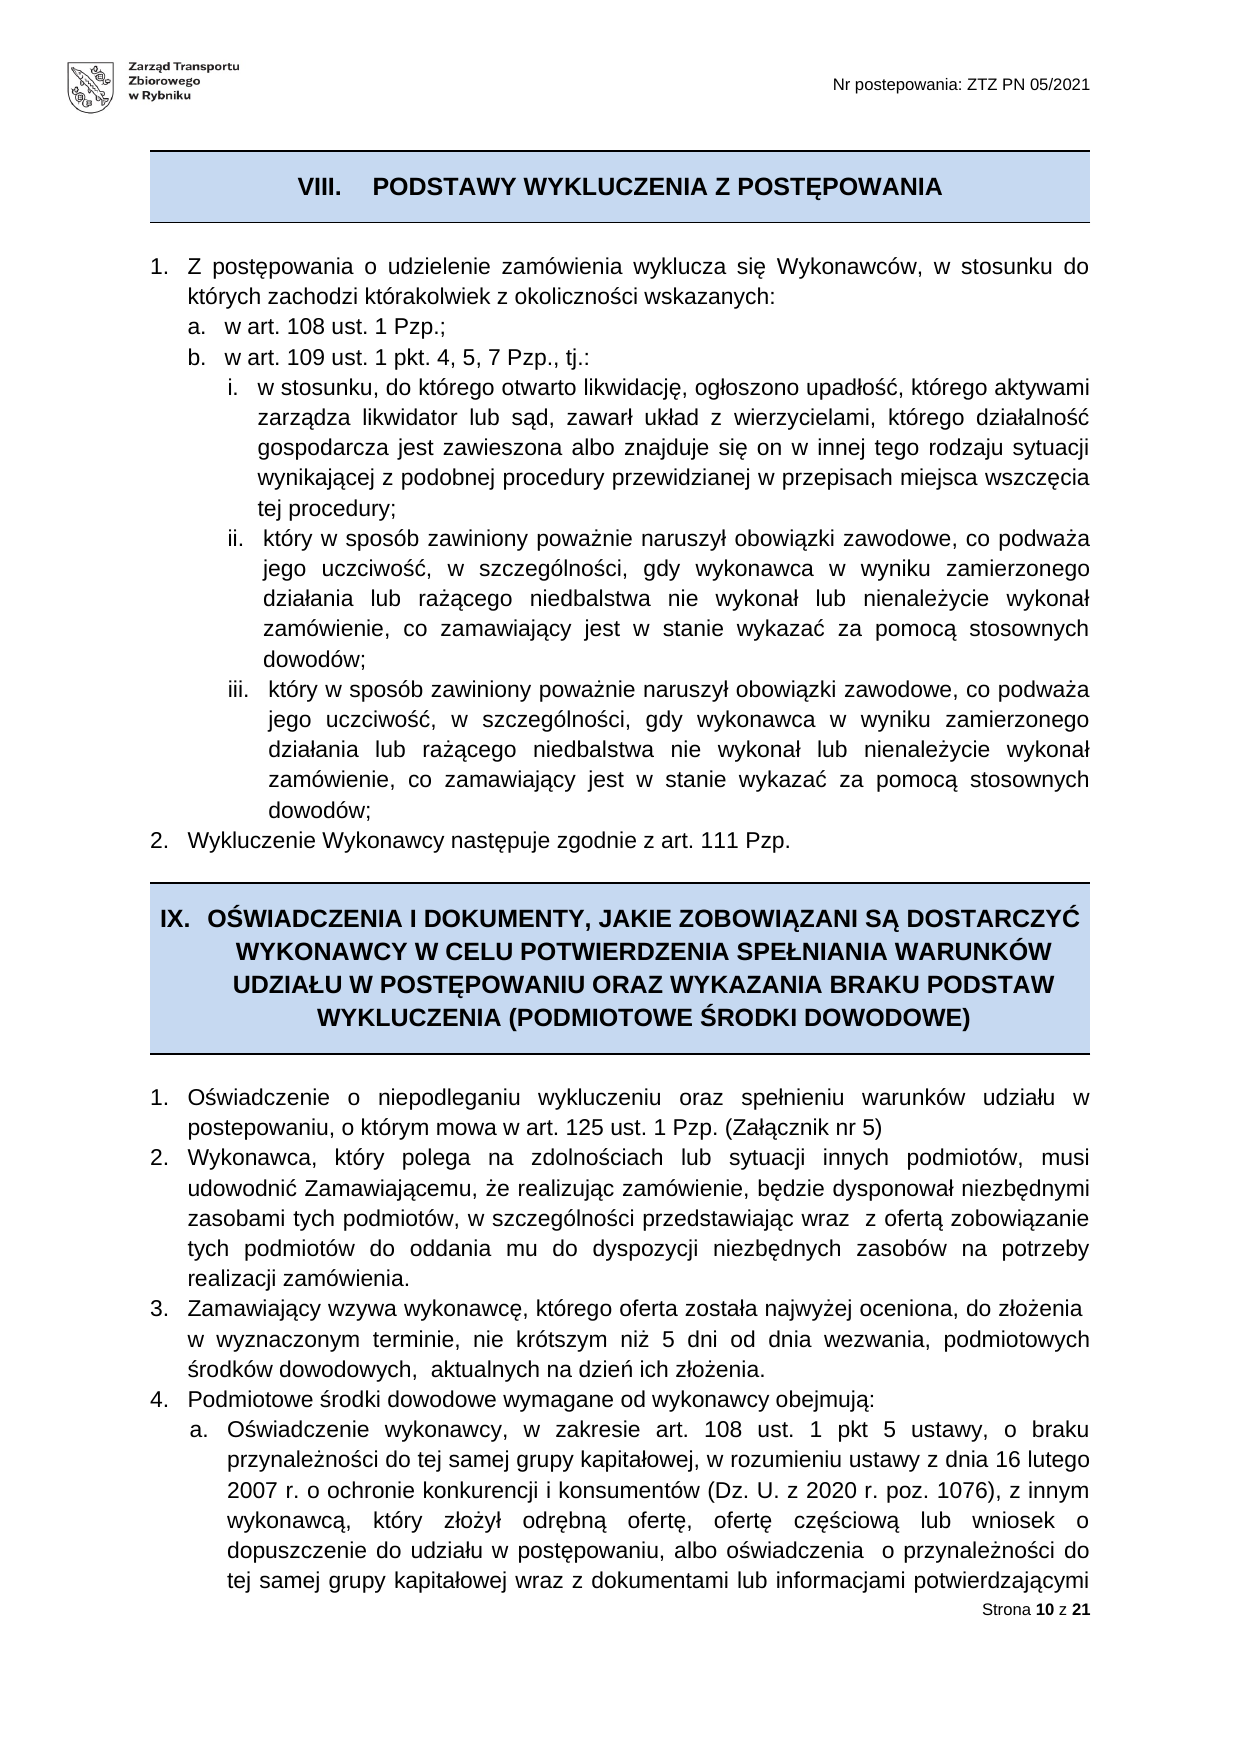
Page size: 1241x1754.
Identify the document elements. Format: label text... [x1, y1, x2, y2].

list który w sposób zawiniony poważnie naruszył obowiązki zawodowe, co podważa jego uczciwość, w szczególności, gdy wykonawca w wyniku zamierzonego działania lub rażącego niedbalstwa nie wykonał lub nienależycie wykonał zamówienie, co zamawiający jest w stanie wykazać za pomocą stosownych dowodów; [249, 676, 1090, 823]
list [189, 1416, 1090, 1593]
list Zamawiający wzywa wykonawcę, którego oferta została najwyżej oceniona, do złożenia w wyznaczonym terminie, nie krótszym niż 5 dni od dnia wezwania, podmiotowych środków dowodowych, aktualnych na dzień ich złożenia. [150, 1295, 1090, 1382]
list Podmiotowe środki dowodowe wymagane od wykonawcy obejmują: [150, 1386, 1090, 1412]
list Wykluczenie Wykonawcy następuje zgodnie z art. 111 Pzp. [150, 827, 1090, 853]
list OŚWIADCZENIA I DOKUMENTY, JAKIE ZOBOWIĄZANI SĄ DOSTARCZYĆ WYKONAWCY W CELU POTWIERDZENIA SPEŁNIANIA WARUNKÓW UDZIAŁU W POSTĘPOWANIU ORAZ WYKAZANIA BRAKU PODSTAW WYKLUCZENIA (PODMIOTOWE ŚRODKI DOWODOWE) [150, 884, 1090, 1053]
list który w sposób zawiniony poważnie naruszył obowiązki zawodowe, co podważa jego uczciwość, w szczególności, gdy wykonawca w wyniku zamierzonego działania lub rażącego niedbalstwa nie wykonał lub nienależycie wykonał zamówienie, co zamawiający jest w stanie wykazać za pomocą stosownych dowodów; [244, 525, 1090, 672]
list Oświadczenie o niepodleganiu wykluczeniu oraz spełnieniu warunków udziału w postepowaniu, o którym mowa w art. 125 ust. 1 Pzp. (Załącznik nr 5) [150, 1084, 1090, 1140]
list Wykonawca, który polega na zdolnościach lub sytuacji innych podmiotów, musi udowodnić Zamawiającemu, że realizując zamówienie, będzie dysponował niezbędnymi zasobami tych podmiotów, w szczególności przedstawiając wraz z ofertą zobowiązanie tych podmiotów do oddania mu do dyspozycji niezbędnych zasobów na potrzeby realizacji zamówienia. [150, 1144, 1090, 1291]
list w art. 109 ust. 1 pkt. 4, 5, 7 Pzp., tj.: [187, 343, 1090, 370]
list w stosunku, do którego otwarto likwidację, ogłoszono upadłość, którego aktywami zarządza likwidator lub sąd, zawarł układ z wierzycielami, którego działalność gospodarcza jest zawieszona albo znajduje się on w innej tego rodzaju sytuacji wynikającej z podobnej procedury przewidzianej w przepisach miejsca wszczęcia tej procedury; [239, 374, 1090, 521]
list PODSTAWY WYKLUCZENIA Z POSTĘPOWANIA [150, 152, 1090, 222]
list w art. 108 ust. 1 Pzp.; [187, 313, 1090, 339]
picture [58, 51, 247, 117]
list Z postępowania o udzielenie zamówienia wyklucza się Wykonawców, w stosunku do których zachodzi którakolwiek z okoliczności wskazanych: [150, 253, 1090, 309]
